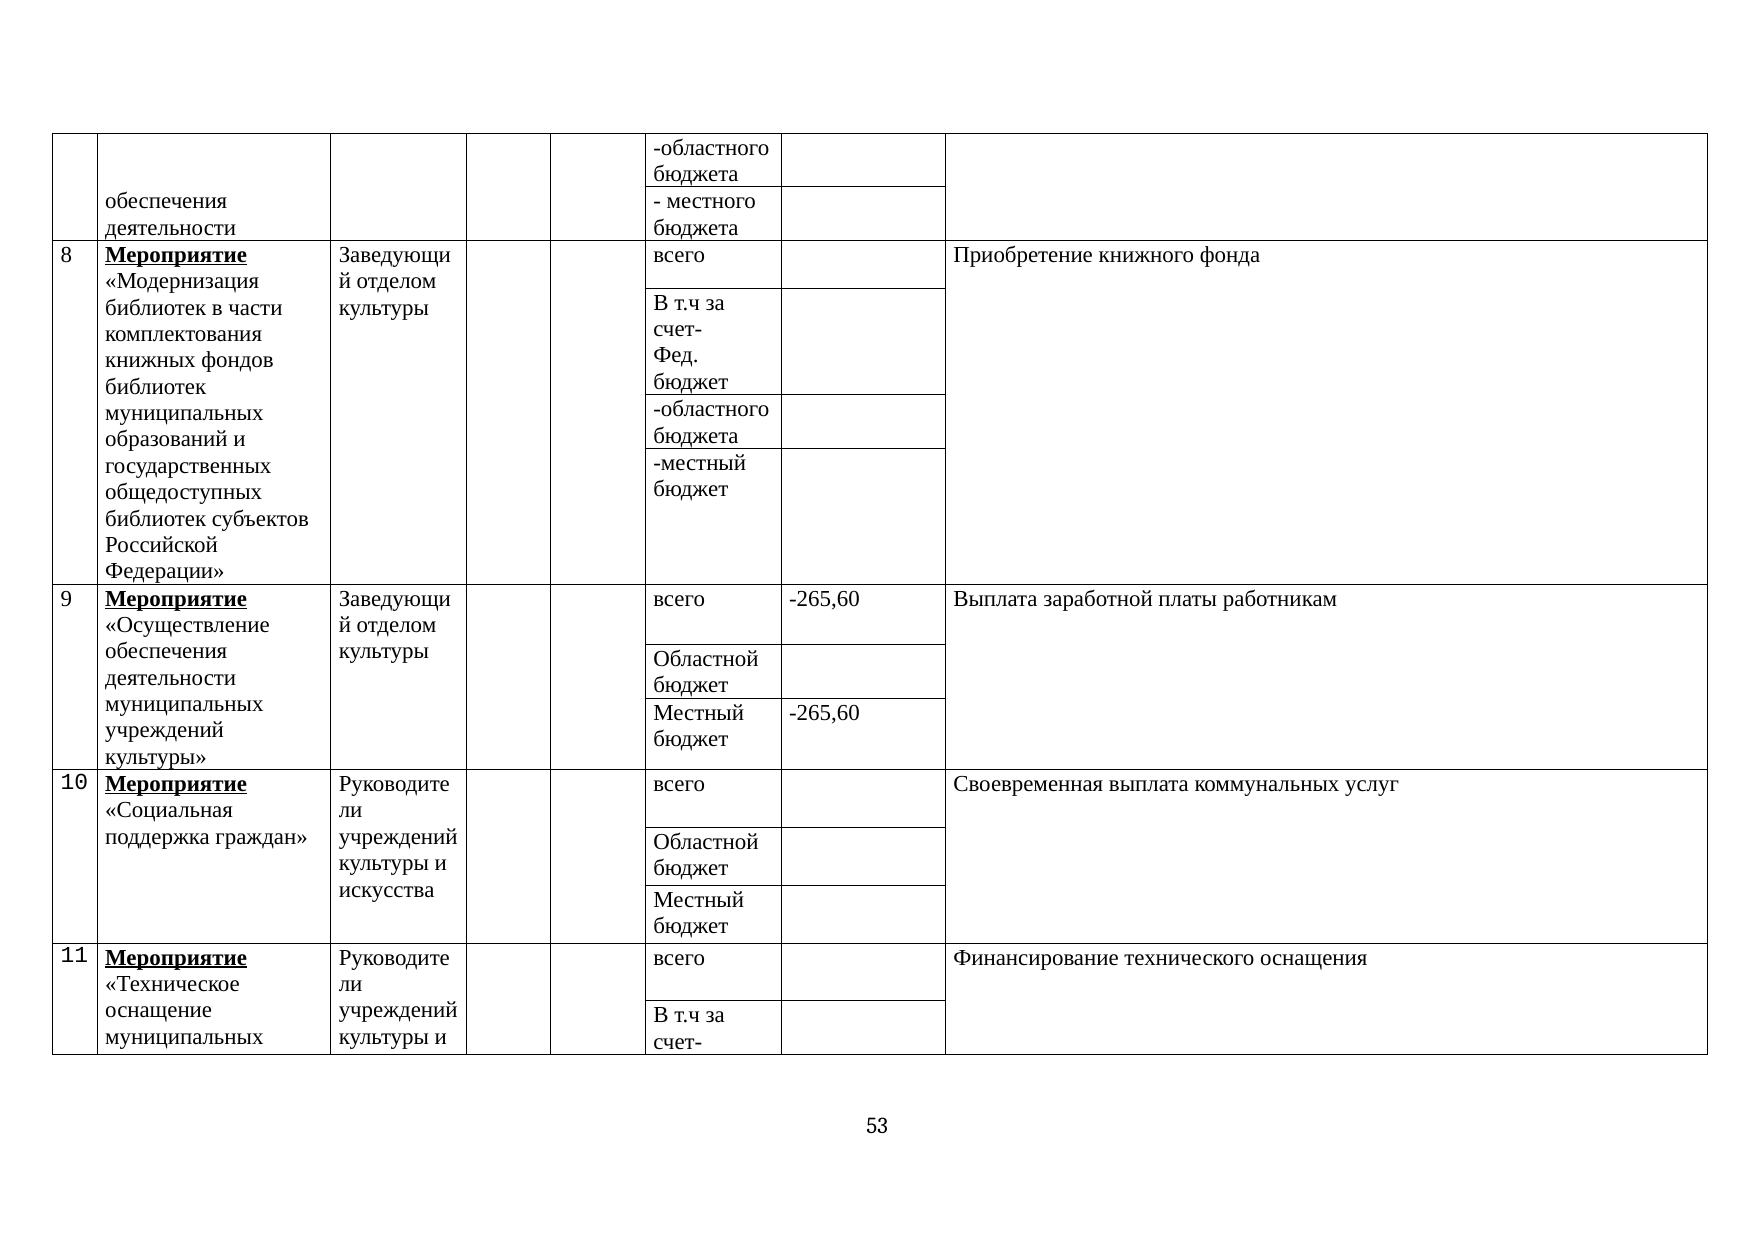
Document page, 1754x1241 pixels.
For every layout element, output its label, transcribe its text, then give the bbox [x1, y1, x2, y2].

table_cell Областной бюджет [646, 645, 781, 698]
table_cell Руководители учреждений культуры и искусства [331, 770, 466, 943]
table_cell Выплата заработной платы работникам [946, 585, 1707, 769]
table_cell [782, 944, 945, 1000]
table_cell Мероприятие «Социальная поддержка граждан» [98, 770, 330, 943]
table_cell [782, 1001, 945, 1054]
table_cell - местного бюджета [646, 187, 781, 240]
table_cell всего [646, 770, 781, 827]
table_cell всего [646, 944, 781, 1000]
table_cell всего [646, 241, 781, 288]
table_cell [782, 828, 945, 885]
table_cell [782, 241, 945, 288]
table_cell [782, 886, 945, 943]
table_cell -265,60 [782, 585, 945, 644]
table_cell Мероприятие «Осуществление обеспечения деятельности муниципальных учреждений культуры» [98, 585, 330, 769]
table_cell [782, 187, 945, 240]
table_cell [551, 241, 645, 584]
table_cell [551, 770, 645, 943]
table_cell [551, 944, 645, 1054]
table_cell В т.ч за счет- [646, 1001, 781, 1054]
table_cell Местный бюджет [646, 886, 781, 943]
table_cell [331, 944, 466, 1054]
table_cell [551, 585, 645, 769]
table_cell 10 [53, 770, 97, 943]
table_cell В т.ч за счет- Фед. бюджет [646, 289, 781, 394]
table_cell 9 [53, 585, 97, 769]
table_cell [782, 134, 945, 186]
table_cell Местный бюджет [646, 699, 781, 769]
table_cell Заведующий отделом культуры [331, 585, 466, 769]
table_cell 11 [53, 944, 97, 1054]
table_cell [467, 241, 550, 584]
table_cell Приобретение книжного фонда [946, 241, 1707, 584]
table_cell Заведующий отделом культуры [331, 241, 466, 584]
table_cell [782, 449, 945, 584]
table_cell -265,60 [782, 699, 945, 769]
table_cell -областного бюджета [646, 395, 781, 448]
table_cell [467, 944, 550, 1054]
table_cell [782, 645, 945, 698]
table_cell [467, 770, 550, 943]
table_cell всего [646, 585, 781, 644]
table_cell [782, 289, 945, 394]
table_cell Областной бюджет [646, 828, 781, 885]
table_cell Мероприятие «Техническое оснащение муниципальных музеев» [98, 944, 330, 1054]
table_cell [782, 395, 945, 448]
table_cell 8 [53, 241, 97, 584]
table_cell Финансирование технического оснащения [946, 944, 1707, 1054]
table_cell [467, 585, 550, 769]
table_cell [782, 770, 945, 827]
table_cell -областного бюджета [646, 134, 781, 186]
table_cell Своевременная выплата коммунальных услуг [946, 770, 1707, 943]
table_cell -местный бюджет [646, 449, 781, 584]
table_cell Мероприятие «Модернизация библиотек в части комплектования книжных фондов библиотек муниципальных образований и государственных общедоступных библиотек субъектов Российской Федерации» [98, 241, 330, 584]
